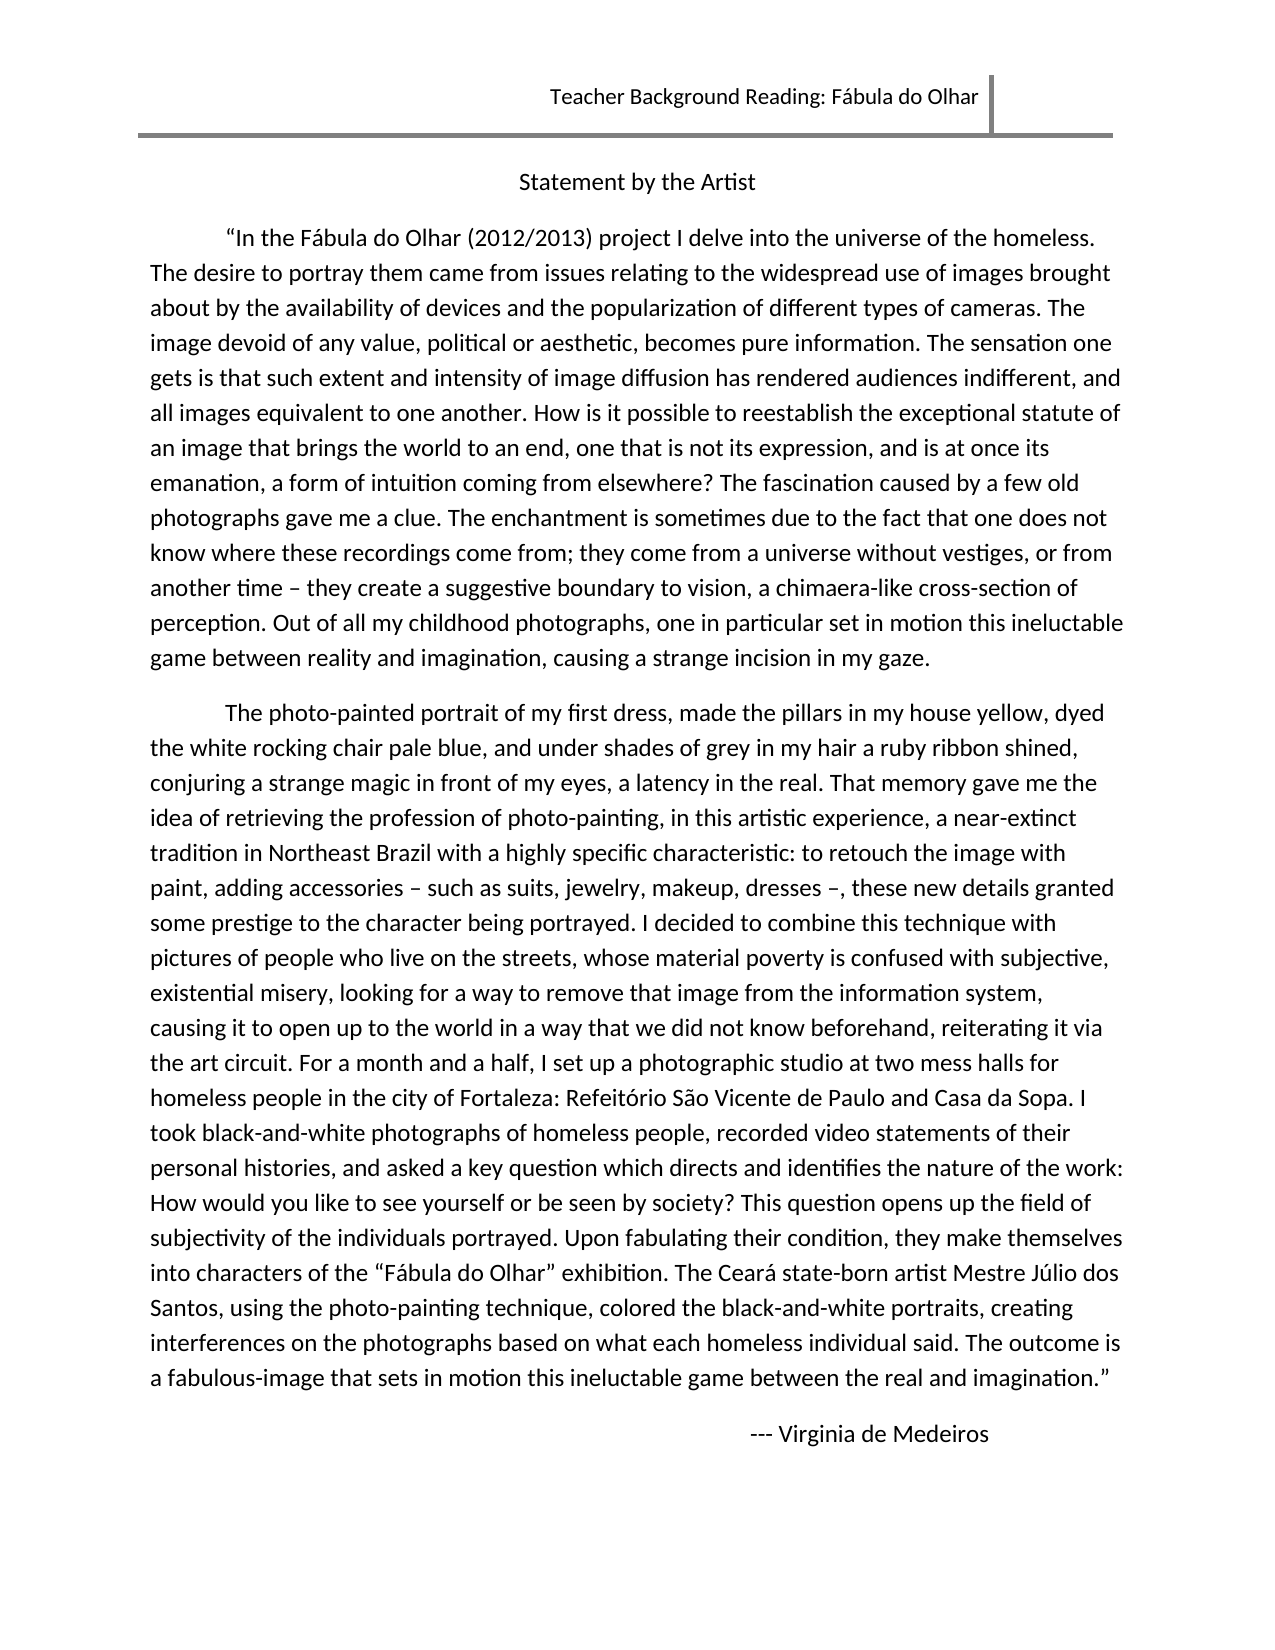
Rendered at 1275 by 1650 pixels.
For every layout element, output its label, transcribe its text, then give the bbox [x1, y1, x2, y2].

text Statement by the Artist [150, 166, 1125, 196]
text --- Virginia de Medeiros [150, 1418, 1125, 1449]
text The photo-painted portrait of my first dress, made the pillars in my house yellow, dyed the white rocking chair pale blue, and under shades of grey in my hair a ruby ribbon shined, conjuring a strange magic in front of my eyes, a latency in the real. That memory gave me the idea of retrieving the profession of photo-painting, in this artistic experience, a near-extinct tradition in Northeast Brazil with a highly specific characteristic: to retouch the image with paint, adding accessories – such as suits, jewelry, makeup, dresses –, these new details granted some prestige to the character being portrayed. I decided to combine this technique with pictures of people who live on the streets, whose material poverty is confused with subjective, existential misery, looking for a way to remove that image from the information system, causing it to open up to the world in a way that we did not know beforehand, reiterating it via the art circuit. For a month and a half, I set up a photographic studio at two mess halls for homeless people in the city of Fortaleza: Refeitório São Vicente de Paulo and Casa da Sopa. I took black-and-white photographs of homeless people, recorded video statements of their personal histories, and asked a key question which directs and identifies the nature of the work: How would you like to see yourself or be seen by society? This question opens up the field of subjectivity of the individuals portrayed. Upon fabulating their condition, they make themselves into characters of the “Fábula do Olhar” exhibition. The Ceará state-born artist Mestre Júlio dos Santos, using the photo-painting technique, colored the black-and-white portraits, creating interferences on the photographs based on what each homeless individual said. The outcome is a fabulous-image that sets in motion this ineluctable game between the real and imagination.” [150, 697, 1125, 1393]
text “In the Fábula do Olhar (2012/2013) project I delve into the universe of the homeless. The desire to portray them came from issues relating to the widespread use of images brought about by the availability of devices and the popularization of different types of cameras. The image devoid of any value, political or aesthetic, becomes pure information. The sensation one gets is that such extent and intensity of image diffusion has rendered audiences indifferent, and all images equivalent to one another. How is it possible to reestablish the exceptional statute of an image that brings the world to an end, one that is not its expression, and is at once its emanation, a form of intuition coming from elsewhere? The fascination caused by a few old photographs gave me a clue. The enchantment is sometimes due to the fact that one does not know where these recordings come from; they come from a universe without vestiges, or from another time – they create a suggestive boundary to vision, a chimaera-like cross-section of perception. Out of all my childhood photographs, one in particular set in motion this ineluctable game between reality and imagination, causing a strange incision in my gaze. [150, 222, 1125, 672]
